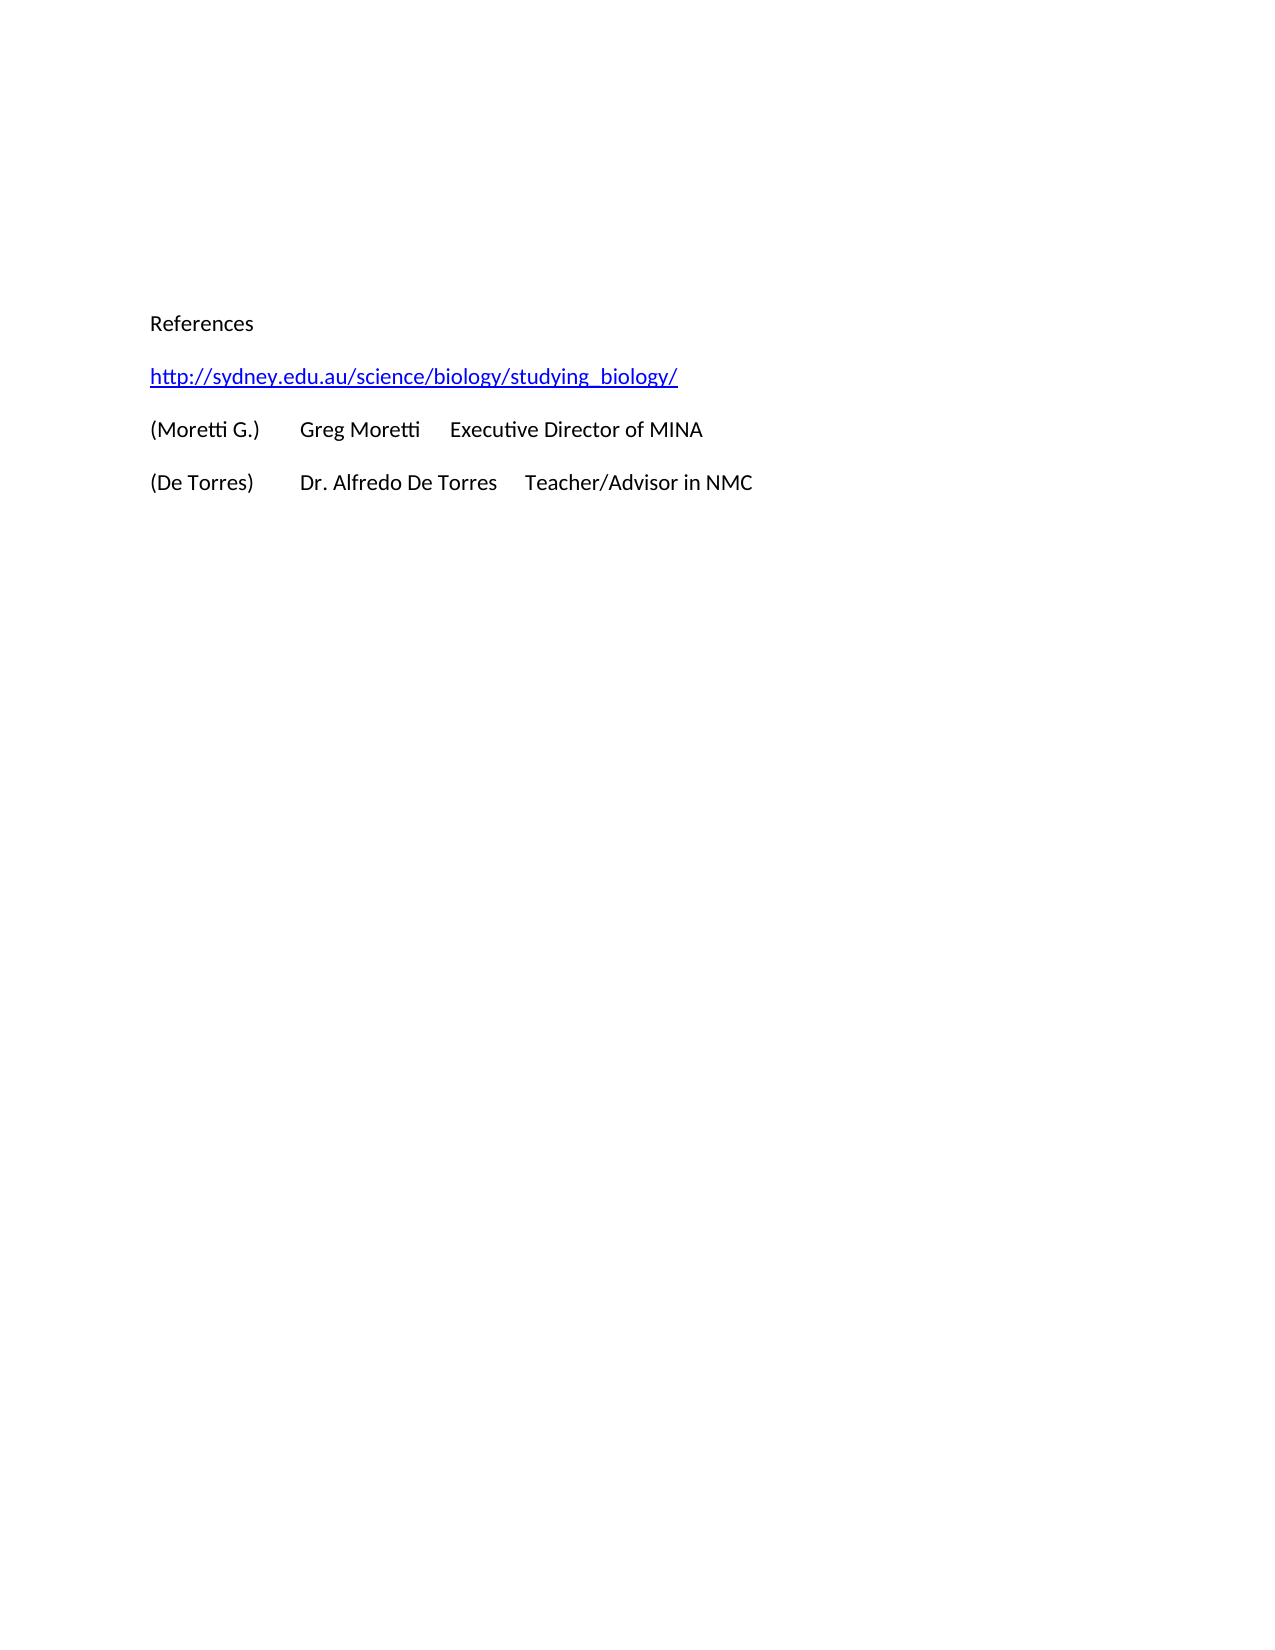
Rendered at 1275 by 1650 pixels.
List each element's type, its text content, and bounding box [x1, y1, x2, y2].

text http://sydney.edu.au/science/biology/studying_biology/ [150, 362, 1125, 390]
text (De Torres) Dr. Alfredo De Torres Teacher/Advisor in NMC [150, 468, 1125, 496]
text References [150, 309, 1125, 337]
text (Moretti G.) Greg Moretti Executive Director of MINA [150, 415, 1125, 443]
